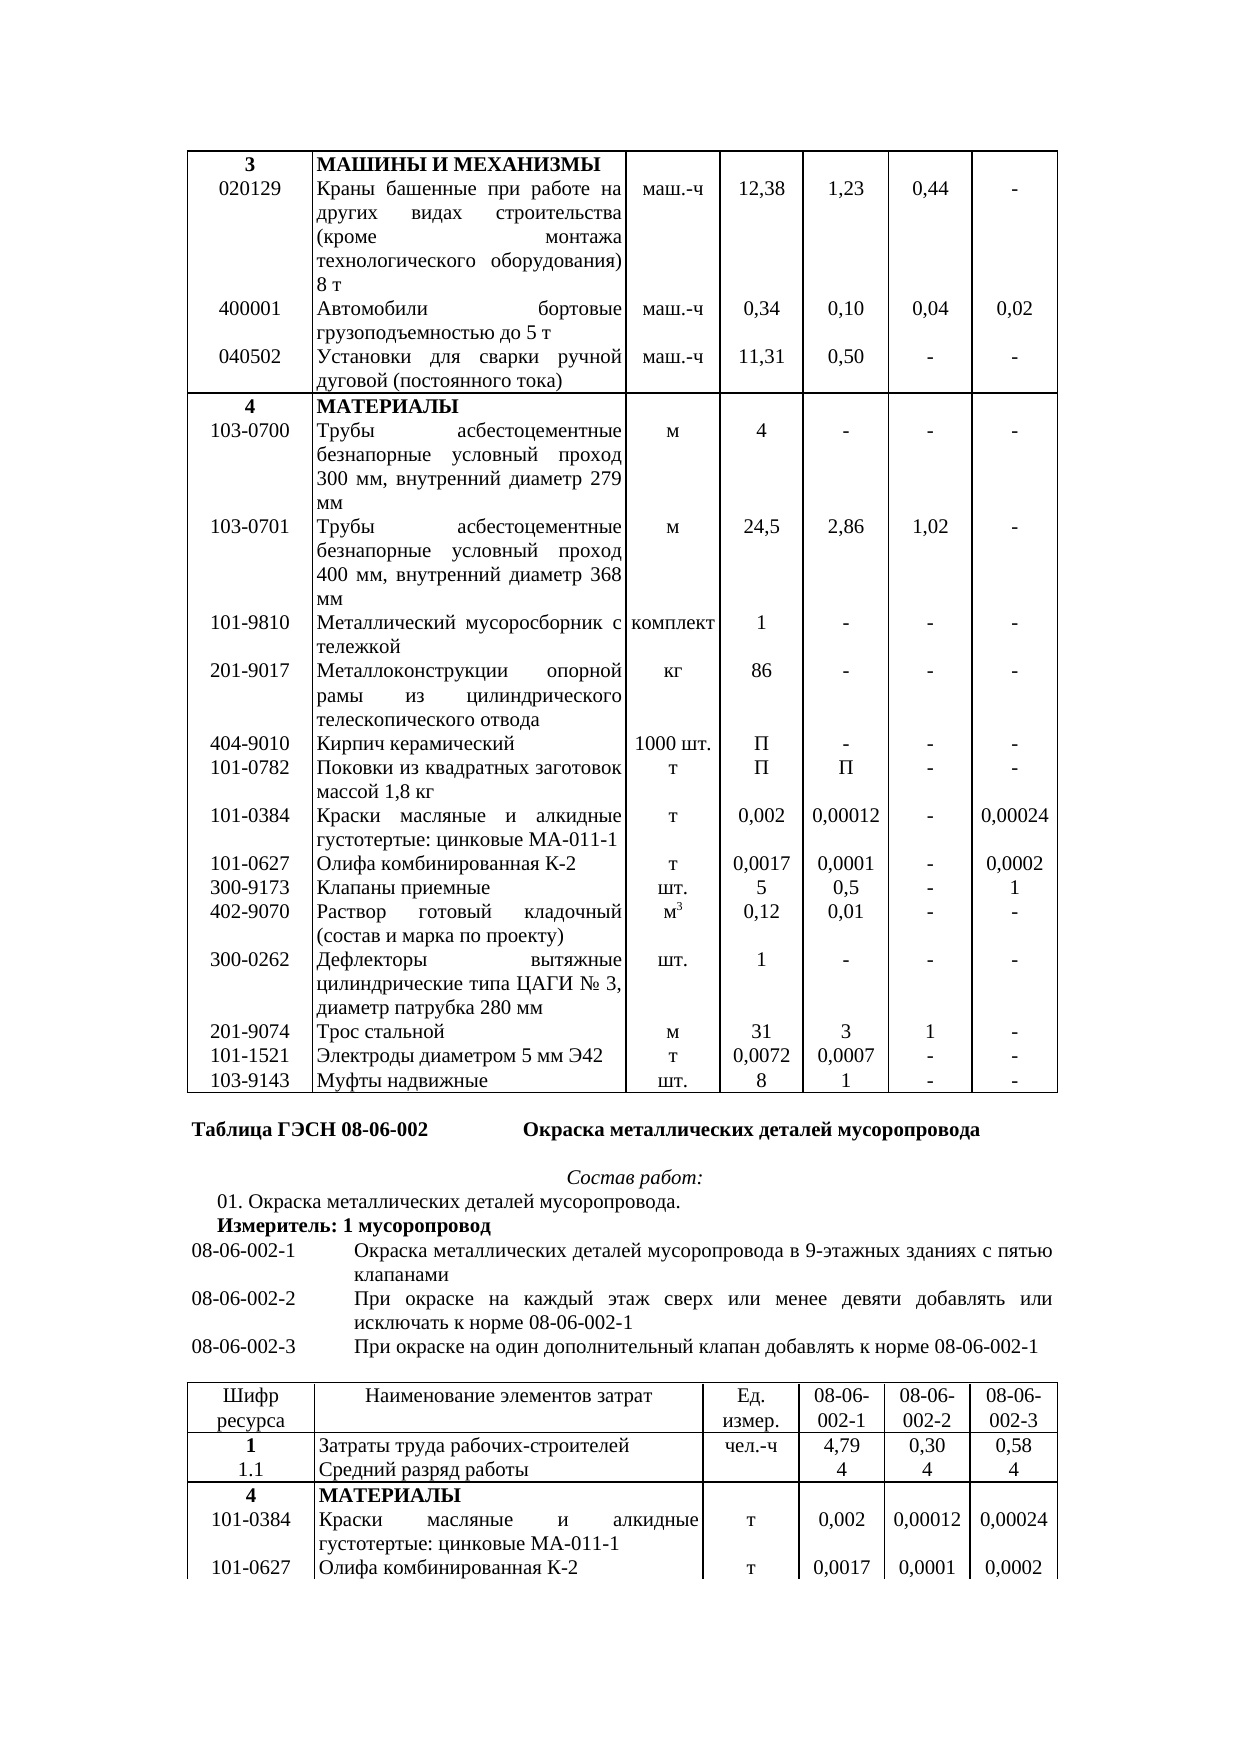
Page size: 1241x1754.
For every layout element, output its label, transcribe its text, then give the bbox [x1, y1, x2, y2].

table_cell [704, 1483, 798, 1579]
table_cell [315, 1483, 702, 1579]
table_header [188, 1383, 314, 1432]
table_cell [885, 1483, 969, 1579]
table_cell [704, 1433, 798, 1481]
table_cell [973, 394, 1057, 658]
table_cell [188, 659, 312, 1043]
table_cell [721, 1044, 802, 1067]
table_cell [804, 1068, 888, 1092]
text Состав работ: [187, 1165, 1053, 1189]
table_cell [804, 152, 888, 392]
text Измеритель: 1 мусоропровод [187, 1213, 1053, 1237]
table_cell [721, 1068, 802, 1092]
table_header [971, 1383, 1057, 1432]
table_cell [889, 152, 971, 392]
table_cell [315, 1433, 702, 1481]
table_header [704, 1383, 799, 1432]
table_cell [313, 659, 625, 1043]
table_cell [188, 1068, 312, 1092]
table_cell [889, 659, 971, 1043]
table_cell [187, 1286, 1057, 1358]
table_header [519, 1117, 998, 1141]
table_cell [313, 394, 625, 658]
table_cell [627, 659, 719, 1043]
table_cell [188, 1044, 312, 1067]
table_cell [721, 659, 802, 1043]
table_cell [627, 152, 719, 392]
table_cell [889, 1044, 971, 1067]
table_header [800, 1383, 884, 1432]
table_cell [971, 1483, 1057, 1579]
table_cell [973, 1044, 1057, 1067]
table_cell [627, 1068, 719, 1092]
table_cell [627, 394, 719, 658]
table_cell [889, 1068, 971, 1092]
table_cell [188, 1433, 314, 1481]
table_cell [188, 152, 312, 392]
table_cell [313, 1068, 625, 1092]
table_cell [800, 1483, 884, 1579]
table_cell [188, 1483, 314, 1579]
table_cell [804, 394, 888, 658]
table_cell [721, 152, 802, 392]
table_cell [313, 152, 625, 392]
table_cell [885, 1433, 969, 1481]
text 01. Окраска металлических деталей мусоропровода. [187, 1189, 1053, 1213]
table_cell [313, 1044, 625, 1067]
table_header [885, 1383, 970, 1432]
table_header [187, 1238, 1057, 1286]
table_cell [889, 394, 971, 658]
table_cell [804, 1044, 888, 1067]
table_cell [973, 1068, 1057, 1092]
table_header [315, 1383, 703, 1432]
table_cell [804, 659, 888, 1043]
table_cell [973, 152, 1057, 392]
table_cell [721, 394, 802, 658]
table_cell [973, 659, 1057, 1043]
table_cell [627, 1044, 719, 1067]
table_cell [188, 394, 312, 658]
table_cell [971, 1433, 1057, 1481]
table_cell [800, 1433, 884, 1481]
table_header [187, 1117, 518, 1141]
